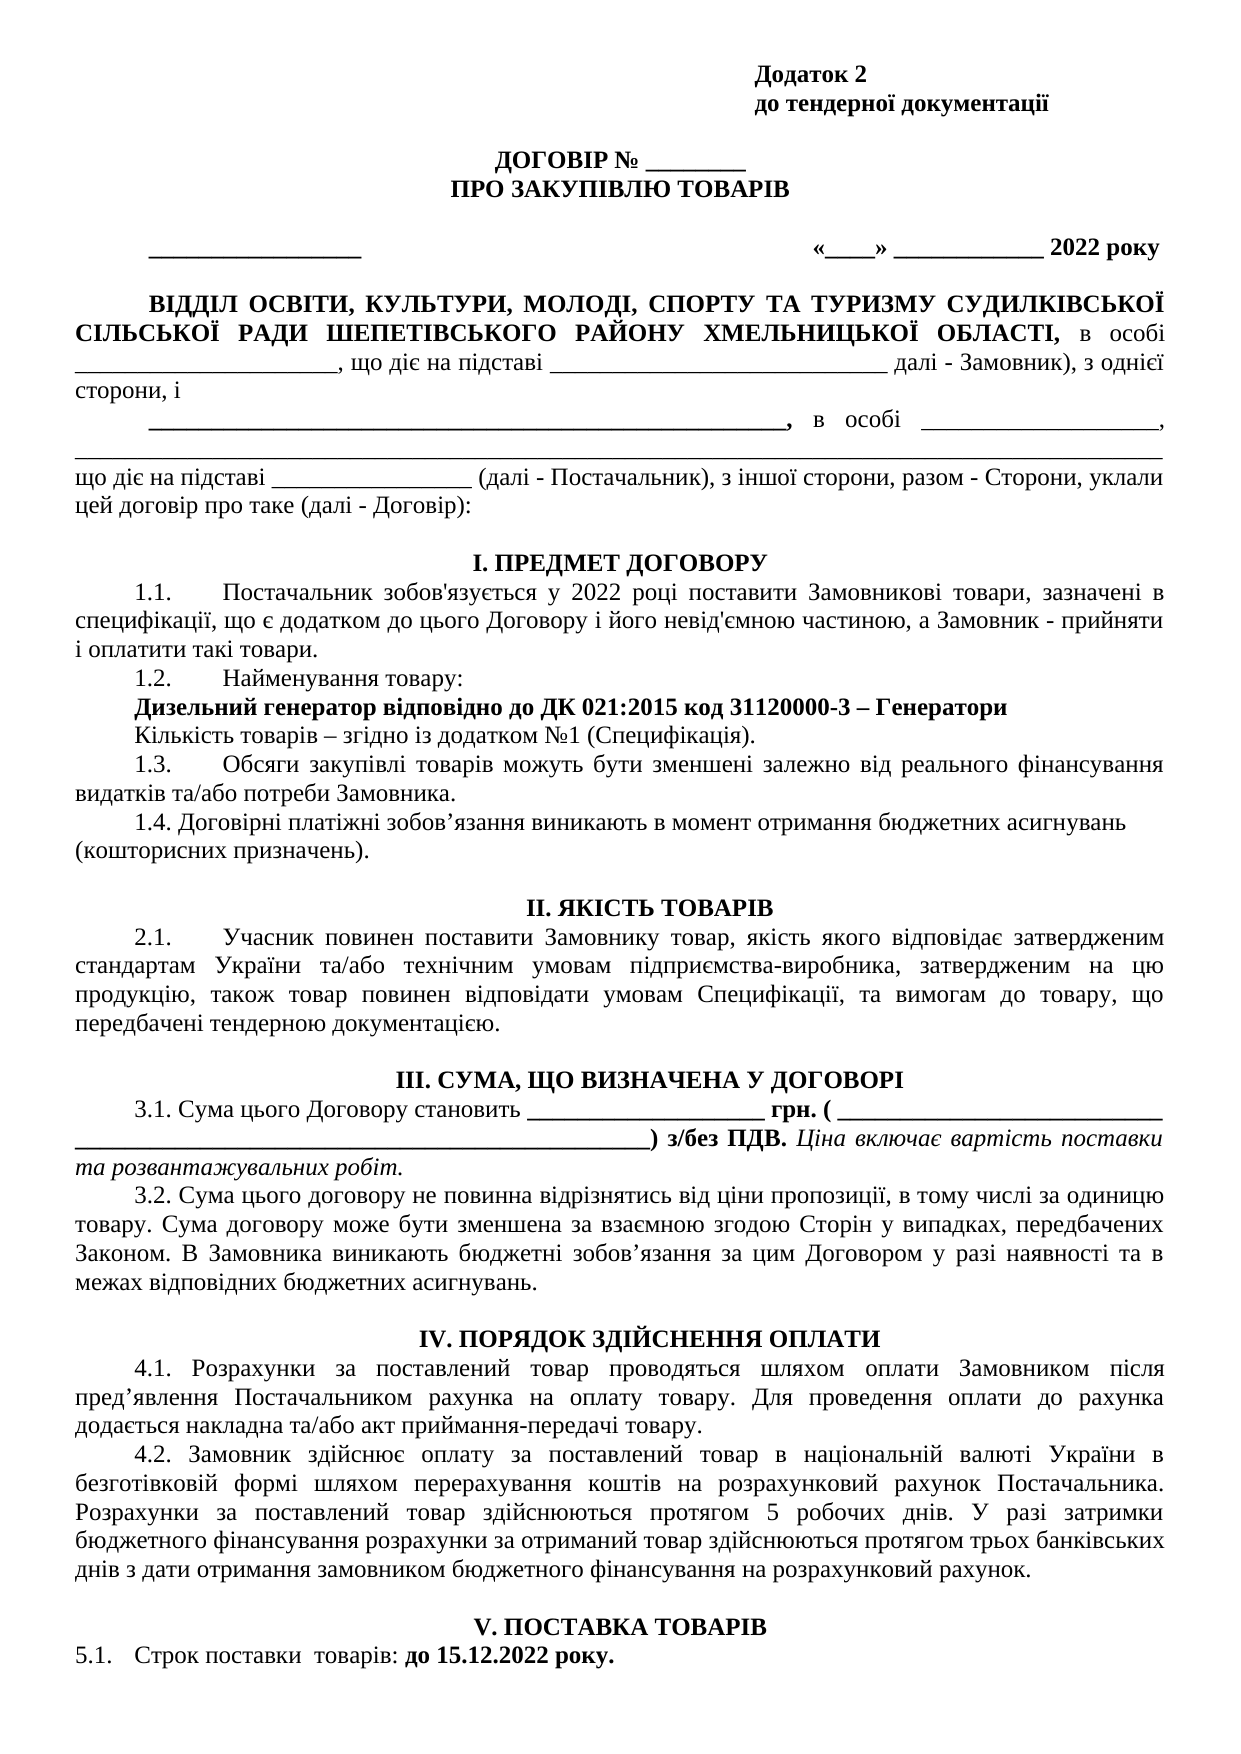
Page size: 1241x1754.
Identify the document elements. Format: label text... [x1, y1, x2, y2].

text _________________ «____» ____________ 2022 року [75, 232, 1165, 260]
text II. ЯКІСТЬ ТОВАРІВ [75, 893, 1165, 922]
text ПРО ЗАКУПІВЛЮ ТОВАРІВ [75, 174, 1165, 203]
text 1.1. Постачальник зобов'язується у 2022 році поставити Замовникові товари, зазначені в специфікації, що є додатком до цього Договору і його невід'ємною частиною, а Замовник - прийняти і оплатити такі товари. [75, 577, 1165, 663]
text III. СУМА, ЩО ВИЗНАЧЕНА У ДОГОВОРІ [75, 1065, 1165, 1094]
text Додаток 2 [754, 59, 1165, 88]
text ДОГОВІР № ________ [75, 145, 1165, 174]
text 4.1. Розрахунки за поставлений товар проводяться шляхом оплати Замовником після пред’явлення Постачальником рахунка на оплату товару. Для проведення оплати до рахунка додається накладна та/або акт приймання-передачі товару. [75, 1353, 1165, 1439]
text 4.2. Замовник здійснює оплату за поставлений товар в національній валюті України в безготівковій формі шляхом перерахування коштів на розрахунковий рахунок Постачальника. Розрахунки за поставлений товар здійснюються протягом 5 робочих днів. У разі затримки бюджетного фінансування розрахунки за отриманий товар здійснюються протягом трьох банківських днів з дати отримання замовником бюджетного фінансування на розрахунковий рахунок. [75, 1439, 1165, 1583]
text 3.1. Сума цього Договору становить ___________________ грн. ( __________________________ [75, 1094, 1165, 1123]
text до тендерної документації [754, 88, 1165, 117]
text ___________________________________________________, в особі ___________________, _______________________________________________________________________________________що діє на підставі ________________ (далі - Постачальник), з іншої сторони, разом - Сторони, уклали цей договір про таке (далі - Договір): [75, 404, 1165, 519]
text Кількість товарів – згідно із додатком №1 (Специфікація). [75, 720, 1165, 749]
text 5.1. Строк поставки товарів: до 15.12.2022 року. [75, 1640, 1165, 1669]
text Дизельний генератор відповідно до ДК 021:2015 код 31120000-3 – Генератори [75, 692, 1165, 720]
text ______________________________________________) з/без ПДВ. Ціна включає вартість поставки та розвантажувальних робіт. [75, 1123, 1165, 1180]
text ВІДДІЛ ОСВІТИ, КУЛЬТУРИ, МОЛОДІ, СПОРТУ ТА ТУРИЗМУ СУДИЛКІВСЬКОЇ СІЛЬСЬКОЇ РАДИ ШЕПЕТІВСЬКОГО РАЙОНУ ХМЕЛЬНИЦЬКОЇ ОБЛАСТІ, в особі _____________________, що діє на підставі ___________________________ далі - Замовник), з однієї сторони, і [75, 289, 1165, 404]
text 2.1. Учасник повинен поставити Замовнику товар, якість якого відповідає затвердженим стандартам України та/або технічним умовам підприємства-виробника, затвердженим на цю продукцію, також товар повинен відповідати умовам Специфікації, та вимогам до товару, що передбачені тендерною документацією. [75, 922, 1165, 1037]
text 1.3. Обсяги закупівлі товарів можуть бути зменшені залежно від реального фінансування видатків та/або потреби Замовника. [75, 749, 1165, 807]
text V. ПОСТАВКА ТОВАРІВ [75, 1612, 1165, 1640]
text 3.2. Сума цього договору не повинна відрізнятись від ціни пропозиції, в тому числі за одиницю товару. Сума договору може бути зменшена за взаємною згодою Сторін у випадках, передбачених Законом. В Замовника виникають бюджетні зобов’язання за цим Договором у разі наявності та в межах відповідних бюджетних асигнувань. [75, 1180, 1165, 1295]
text IV. ПОРЯДОК ЗДІЙСНЕННЯ ОПЛАТИ [75, 1324, 1165, 1353]
text I. ПРЕДМЕТ ДОГОВОРУ [75, 548, 1165, 577]
text 1.4. Договірні платіжні зобов’язання виникають в момент отримання бюджетних асигнувань (кошторисних призначень). [75, 807, 1165, 864]
text 1.2. Найменування товару: [75, 663, 1165, 692]
